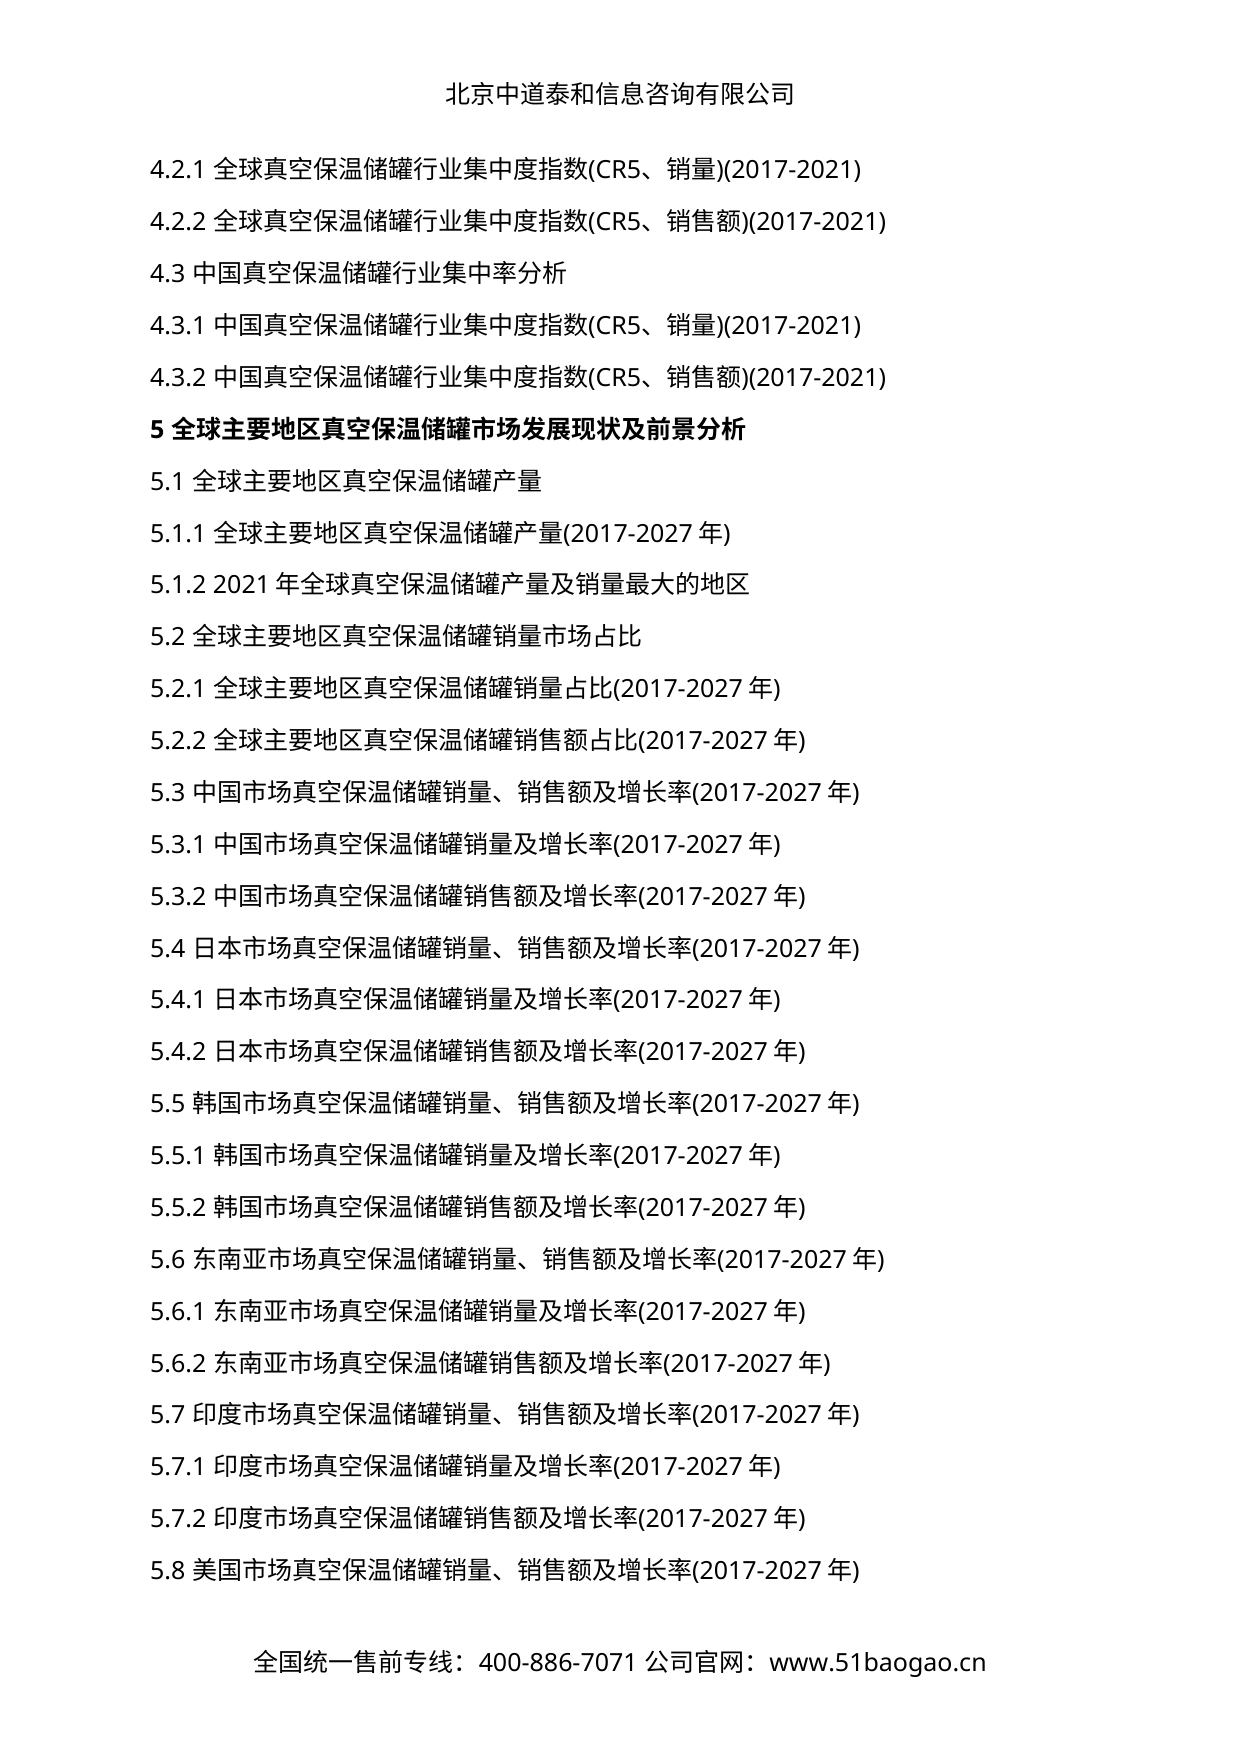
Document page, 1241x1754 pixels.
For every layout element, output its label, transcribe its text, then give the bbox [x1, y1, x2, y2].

text 5.7.1 印度市场真空保温储罐销量及增长率(2017-2027年) [150, 1447, 1090, 1483]
text 4.2.2 全球真空保温储罐行业集中度指数(CR5、销售额)(2017-2021) [150, 202, 1090, 238]
text 5.2.1 全球主要地区真空保温储罐销量占比(2017-2027年) [150, 669, 1090, 705]
text 5.3 中国市场真空保温储罐销量、销售额及增长率(2017-2027年) [150, 772, 1090, 809]
text 5 全球主要地区真空保温储罐市场发展现状及前景分析 [150, 409, 1090, 446]
text 5.1.1 全球主要地区真空保温储罐产量(2017-2027年) [150, 513, 1090, 549]
text 4.3.1 中国真空保温储罐行业集中度指数(CR5、销量)(2017-2021) [150, 306, 1090, 342]
text 5.6 东南亚市场真空保温储罐销量、销售额及增长率(2017-2027年) [150, 1239, 1090, 1276]
text 4.2.1 全球真空保温储罐行业集中度指数(CR5、销量)(2017-2021) [150, 150, 1090, 186]
text 5.4 日本市场真空保温储罐销量、销售额及增长率(2017-2027年) [150, 928, 1090, 964]
text 5.4.1 日本市场真空保温储罐销量及增长率(2017-2027年) [150, 980, 1090, 1016]
text 4.3 中国真空保温储罐行业集中率分析 [150, 254, 1090, 290]
text 5.5.2 韩国市场真空保温储罐销售额及增长率(2017-2027年) [150, 1187, 1090, 1224]
text 5.6.1 东南亚市场真空保温储罐销量及增长率(2017-2027年) [150, 1291, 1090, 1327]
text 4.3.2 中国真空保温储罐行业集中度指数(CR5、销售额)(2017-2021) [150, 357, 1090, 394]
text 5.1.2 2021年全球真空保温储罐产量及销量最大的地区 [150, 565, 1090, 601]
text 5.4.2 日本市场真空保温储罐销售额及增长率(2017-2027年) [150, 1032, 1090, 1068]
text 5.7.2 印度市场真空保温储罐销售额及增长率(2017-2027年) [150, 1499, 1090, 1535]
text 5.1 全球主要地区真空保温储罐产量 [150, 461, 1090, 497]
text 5.2 全球主要地区真空保温储罐销量市场占比 [150, 617, 1090, 653]
text 5.2.2 全球主要地区真空保温储罐销售额占比(2017-2027年) [150, 721, 1090, 757]
text 5.5.1 韩国市场真空保温储罐销量及增长率(2017-2027年) [150, 1136, 1090, 1172]
text 5.5 韩国市场真空保温储罐销量、销售额及增长率(2017-2027年) [150, 1084, 1090, 1120]
text 5.7 印度市场真空保温储罐销量、销售额及增长率(2017-2027年) [150, 1395, 1090, 1431]
text 5.8 美国市场真空保温储罐销量、销售额及增长率(2017-2027年) [150, 1551, 1090, 1587]
text 5.6.2 东南亚市场真空保温储罐销售额及增长率(2017-2027年) [150, 1343, 1090, 1379]
text 5.3.2 中国市场真空保温储罐销售额及增长率(2017-2027年) [150, 876, 1090, 912]
text 5.3.1 中国市场真空保温储罐销量及增长率(2017-2027年) [150, 824, 1090, 861]
